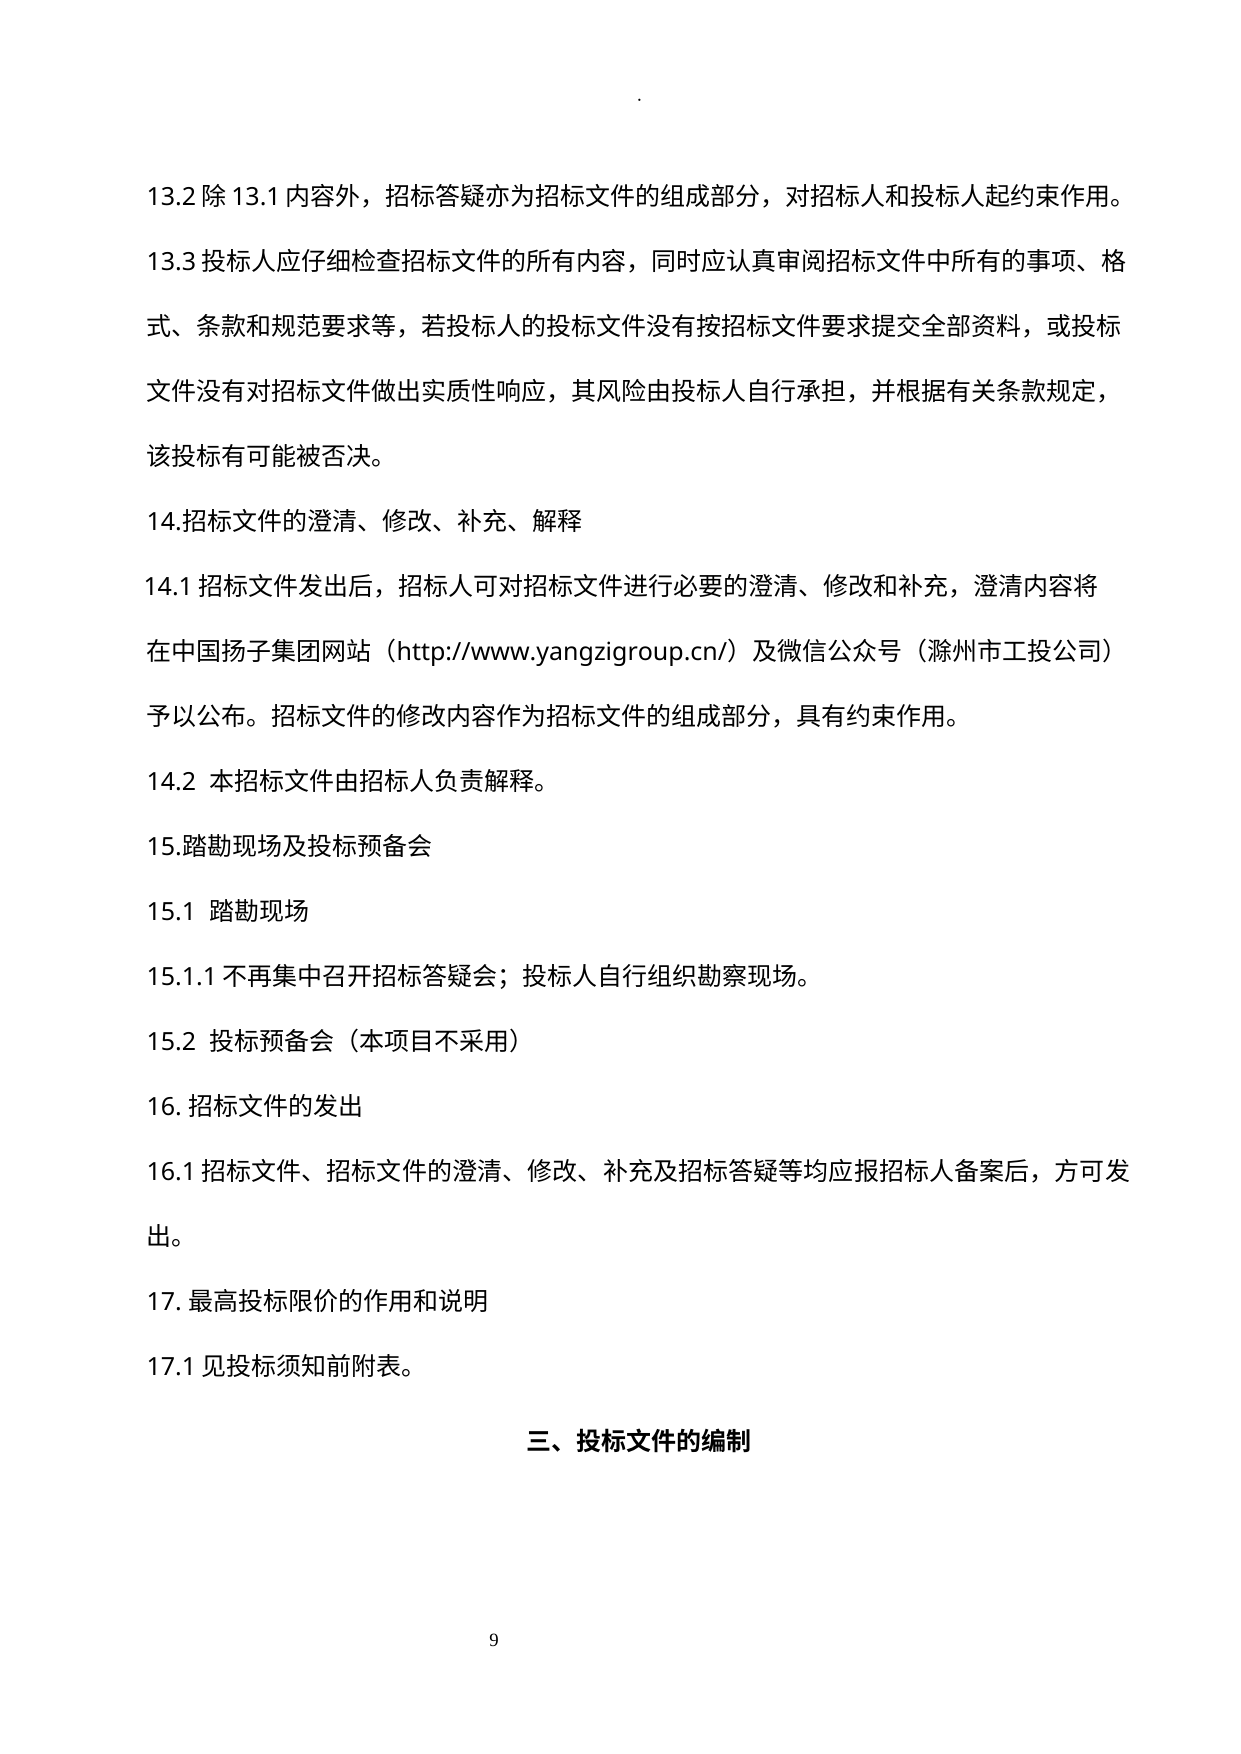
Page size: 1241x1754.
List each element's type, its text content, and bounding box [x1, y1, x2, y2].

text 15.2 投标预备会（本项目不采用） [146, 1007, 1132, 1072]
text 14.招标文件的澄清、修改、补充、解释 [146, 487, 1132, 552]
text 在中国扬子集团网站（http://www.yangzigroup.cn/）及微信公众号（滁州市工投公司）予以公布。招标文件的修改内容作为招标文件的组成部分，具有约束作用。 [146, 617, 1132, 747]
text 三、投标文件的编制 [146, 1407, 1132, 1472]
text 15.1.1不再集中召开招标答疑会；投标人自行组织勘察现场。 [146, 942, 1132, 1007]
text 14.1招标文件发出后，招标人可对招标文件进行必要的澄清、修改和补充，澄清内容将 [143, 552, 1132, 617]
text 16.1招标文件、招标文件的澄清、修改、补充及招标答疑等均应报招标人备案后，方可发出。 [146, 1137, 1132, 1267]
text 14.2 本招标文件由招标人负责解释。 [146, 747, 1132, 812]
text 15.1 踏勘现场 [146, 877, 1132, 942]
text 17.1见投标须知前附表。 [146, 1332, 1132, 1397]
text 13.3投标人应仔细检查招标文件的所有内容，同时应认真审阅招标文件中所有的事项、格式、条款和规范要求等，若投标人的投标文件没有按招标文件要求提交全部资料，或投标文件没有对招标文件做出实质性响应，其风险由投标人自行承担，并根据有关条款规定，该投标有可能被否决。 [146, 227, 1132, 487]
text 13.2除13.1内容外，招标答疑亦为招标文件的组成部分，对招标人和投标人起约束作用。 [146, 162, 1132, 227]
text 16. 招标文件的发出 [146, 1072, 1132, 1137]
text 17. 最高投标限价的作用和说明 [146, 1267, 1132, 1332]
text 15.踏勘现场及投标预备会 [146, 812, 1132, 877]
